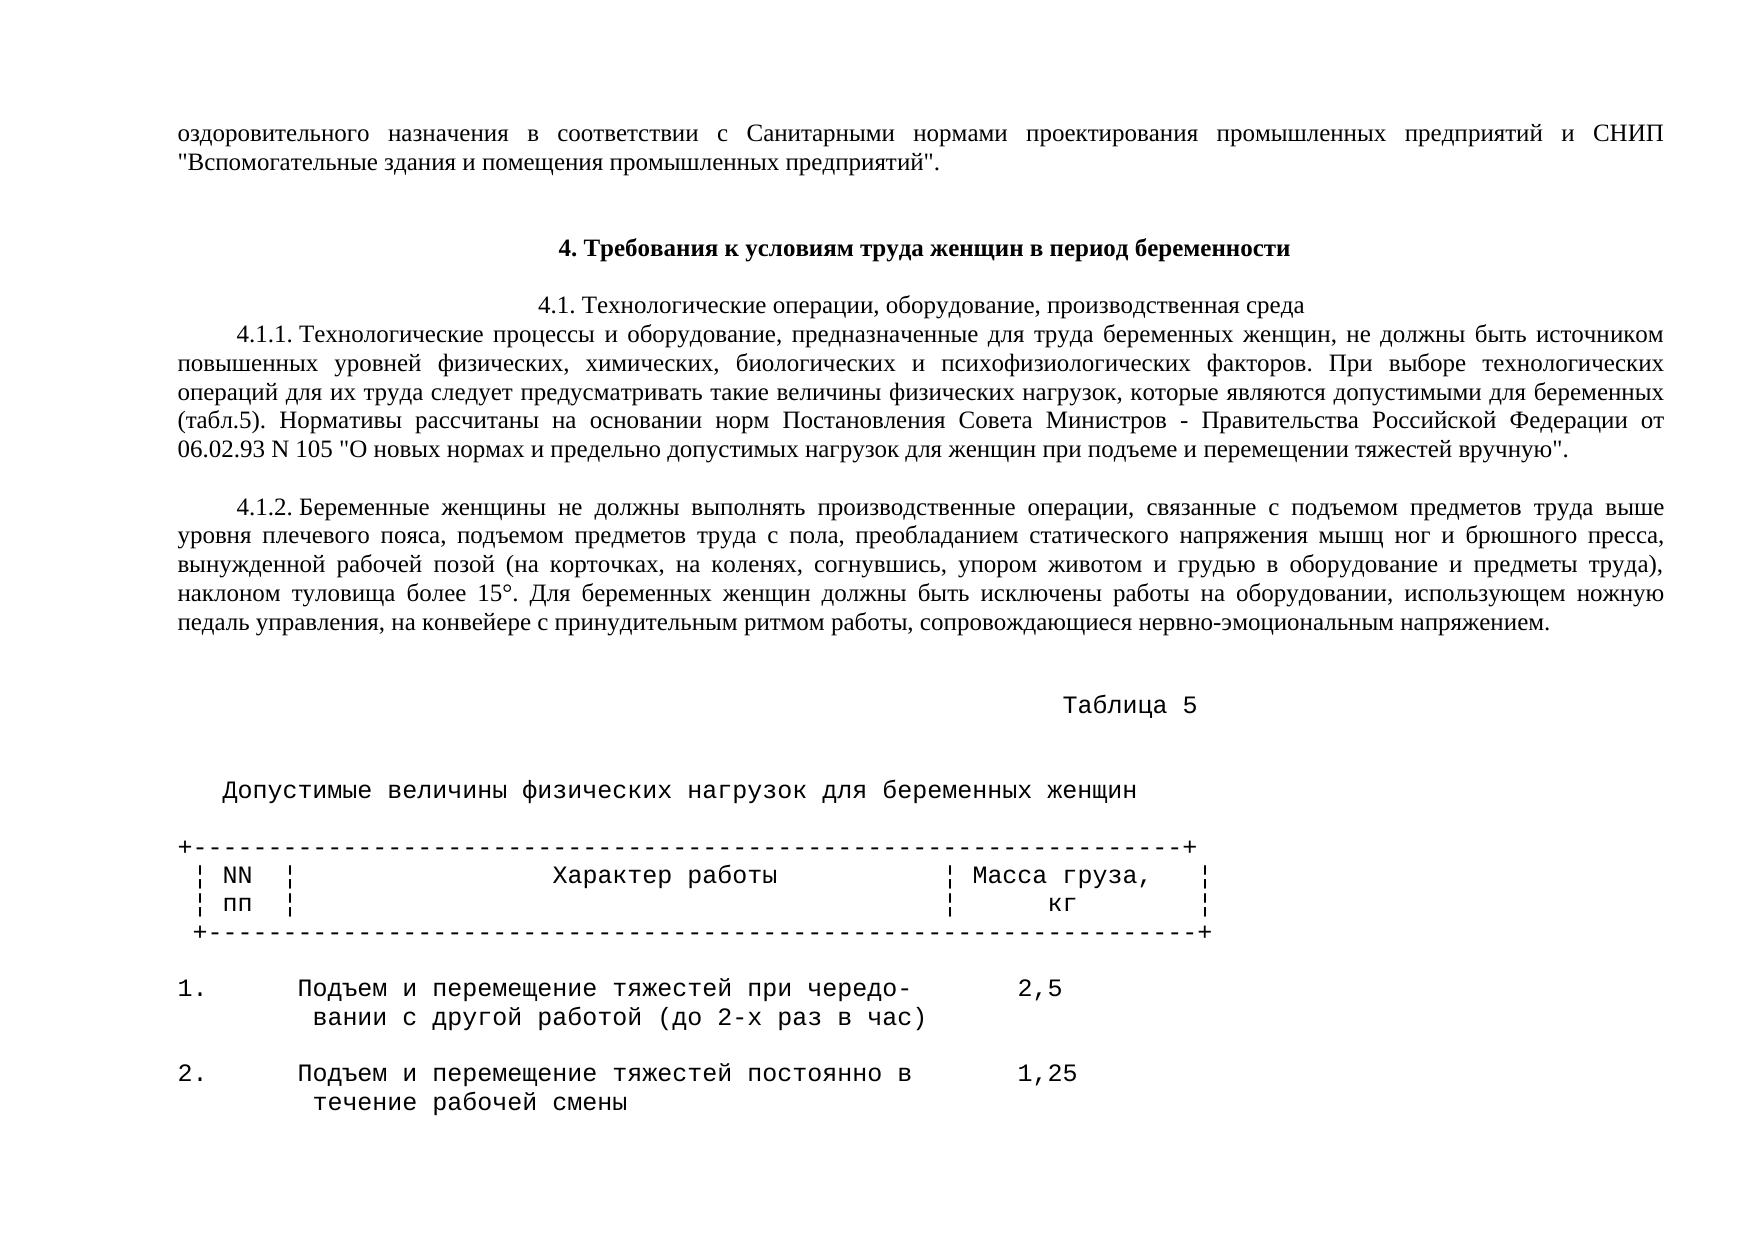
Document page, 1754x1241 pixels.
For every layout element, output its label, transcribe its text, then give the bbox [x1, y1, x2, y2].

text 2. Подъем и перемещение тяжестей постоянно в 1,25 [177, 1061, 1665, 1089]
text ¦ пп ¦ ¦ кг ¦ [177, 891, 1665, 919]
text 4.1.2. Беременные женщины не должны выполнять производственные операции, связанные с подъемом предметов труда выше уровня плечевого пояса, подъемом предметов труда с пола, преобладанием статического напряжения мышц ног и брюшного пресса, вынужденной рабочей позой (на корточках, на коленях, согнувшись, упором животом и грудью в оборудование и предметы труда), наклоном туловища более 15°. Для беременных женщин должны быть исключены работы на оборудовании, использующем ножную педаль управления, на конвейере с принудительным ритмом работы, сопровождающиеся нервно-эмоциональным напряжением. [177, 492, 1665, 636]
text +------------------------------------------------------------------+ [177, 919, 1665, 948]
text ¦ NN ¦ Характер работы ¦ Масса груза, ¦ [177, 863, 1665, 891]
text 4.1. Технологические операции, оборудование, производственная среда [177, 291, 1665, 319]
text течение рабочей смены [177, 1089, 1665, 1118]
text 4.1.1. Технологические процессы и оборудование, предназначенные для труда беременных женщин, не должны быть источником повышенных уровней физических, химических, биологических и психофизиологических факторов. При выборе технологических операций для их труда следует предусматривать такие величины физических нагрузок, которые являются допустимыми для беременных (табл.5). Нормативы рассчитаны на основании норм Постановления Совета Министров - Правительства Российской Федерации от 06.02.93 N 105 "О новых нормах и предельно допустимых нагрузок для женщин при подъеме и перемещении тяжестей вручную". [177, 319, 1665, 463]
text +------------------------------------------------------------------+ [177, 834, 1665, 863]
text Допустимые величины физических нагрузок для беременных женщин [177, 778, 1665, 806]
text Таблица 5 [177, 693, 1665, 721]
text 1. Подъем и перемещение тяжестей при чередо- 2,5 [177, 976, 1665, 1004]
text 4. Требования к условиям труда женщин в период беременности [177, 233, 1665, 262]
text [177, 118, 1665, 176]
text вании с другой работой (до 2-х раз в час) [177, 1004, 1665, 1033]
